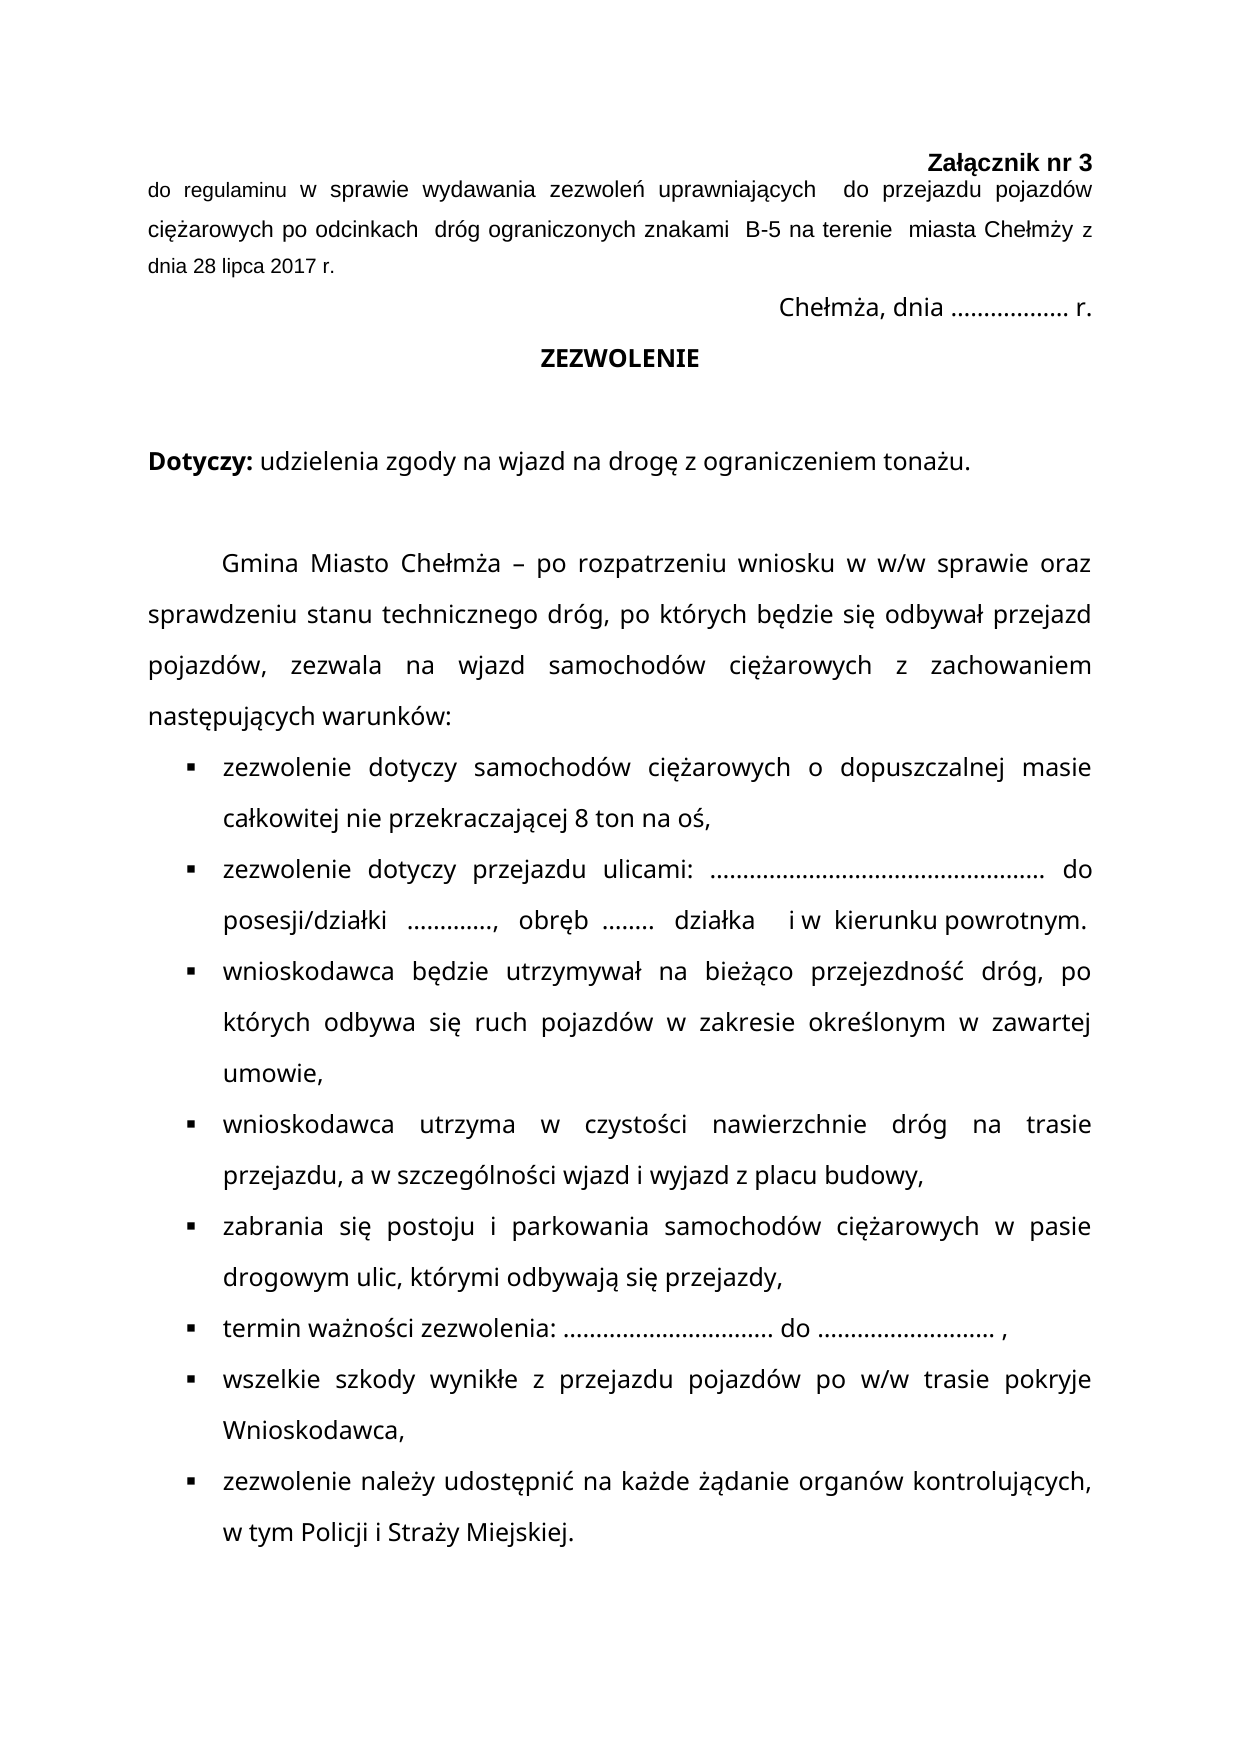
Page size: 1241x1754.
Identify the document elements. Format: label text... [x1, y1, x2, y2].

text do regulaminu w sprawie wydawania zezwoleń uprawniających do przejazdu pojazdów ciężarowych po odcinkach dróg ograniczonych znakami B-5 na terenie miasta Chełmży z dnia 28 lipca 2017 r. [148, 176, 1093, 278]
text Gmina Miasto Chełmża – po rozpatrzeniu wniosku w w/w sprawie oraz sprawdzeniu stanu technicznego dróg, po których będzie się odbywał przejazd pojazdów, zezwala na wjazd samochodów ciężarowych z zachowaniem następujących warunków: [148, 545, 1093, 732]
list zezwolenie dotyczy przejazdu ulicami: …………………………………………… do posesji/działki …………., obręb …….. działka i w kierunku powrotnym. [185, 852, 1093, 937]
list wszelkie szkody wynikłe z przejazdu pojazdów po w/w trasie pokryje Wnioskodawca, [185, 1362, 1093, 1447]
list termin ważności zezwolenia: ………………………….. do ……………………… , [185, 1311, 1093, 1345]
list zezwolenie dotyczy samochodów ciężarowych o dopuszczalnej masie całkowitej nie przekraczającej 8 ton na oś, [185, 749, 1093, 834]
list zezwolenie należy udostępnić na każde żądanie organów kontrolujących, w tym Policji i Straży Miejskiej. [185, 1464, 1093, 1549]
list wnioskodawca utrzyma w czystości nawierzchnie dróg na trasie przejazdu, a w szczególności wjazd i wyjazd z placu budowy, [185, 1107, 1093, 1192]
text Załącznik nr 3 [148, 148, 1093, 176]
list wnioskodawca będzie utrzymywał na bieżąco przejezdność dróg, po których odbywa się ruch pojazdów w zakresie określonym w zawartej umowie, [185, 954, 1093, 1090]
text Chełmża, dnia ……………… r. [148, 290, 1093, 324]
list zabrania się postoju i parkowania samochodów ciężarowych w pasie drogowym ulic, którymi odbywają się przejazdy, [185, 1209, 1093, 1294]
text Dotyczy: udzielenia zgody na wjazd na drogę z ograniczeniem tonażu. [148, 443, 1093, 477]
text ZEZWOLENIE [148, 341, 1093, 375]
